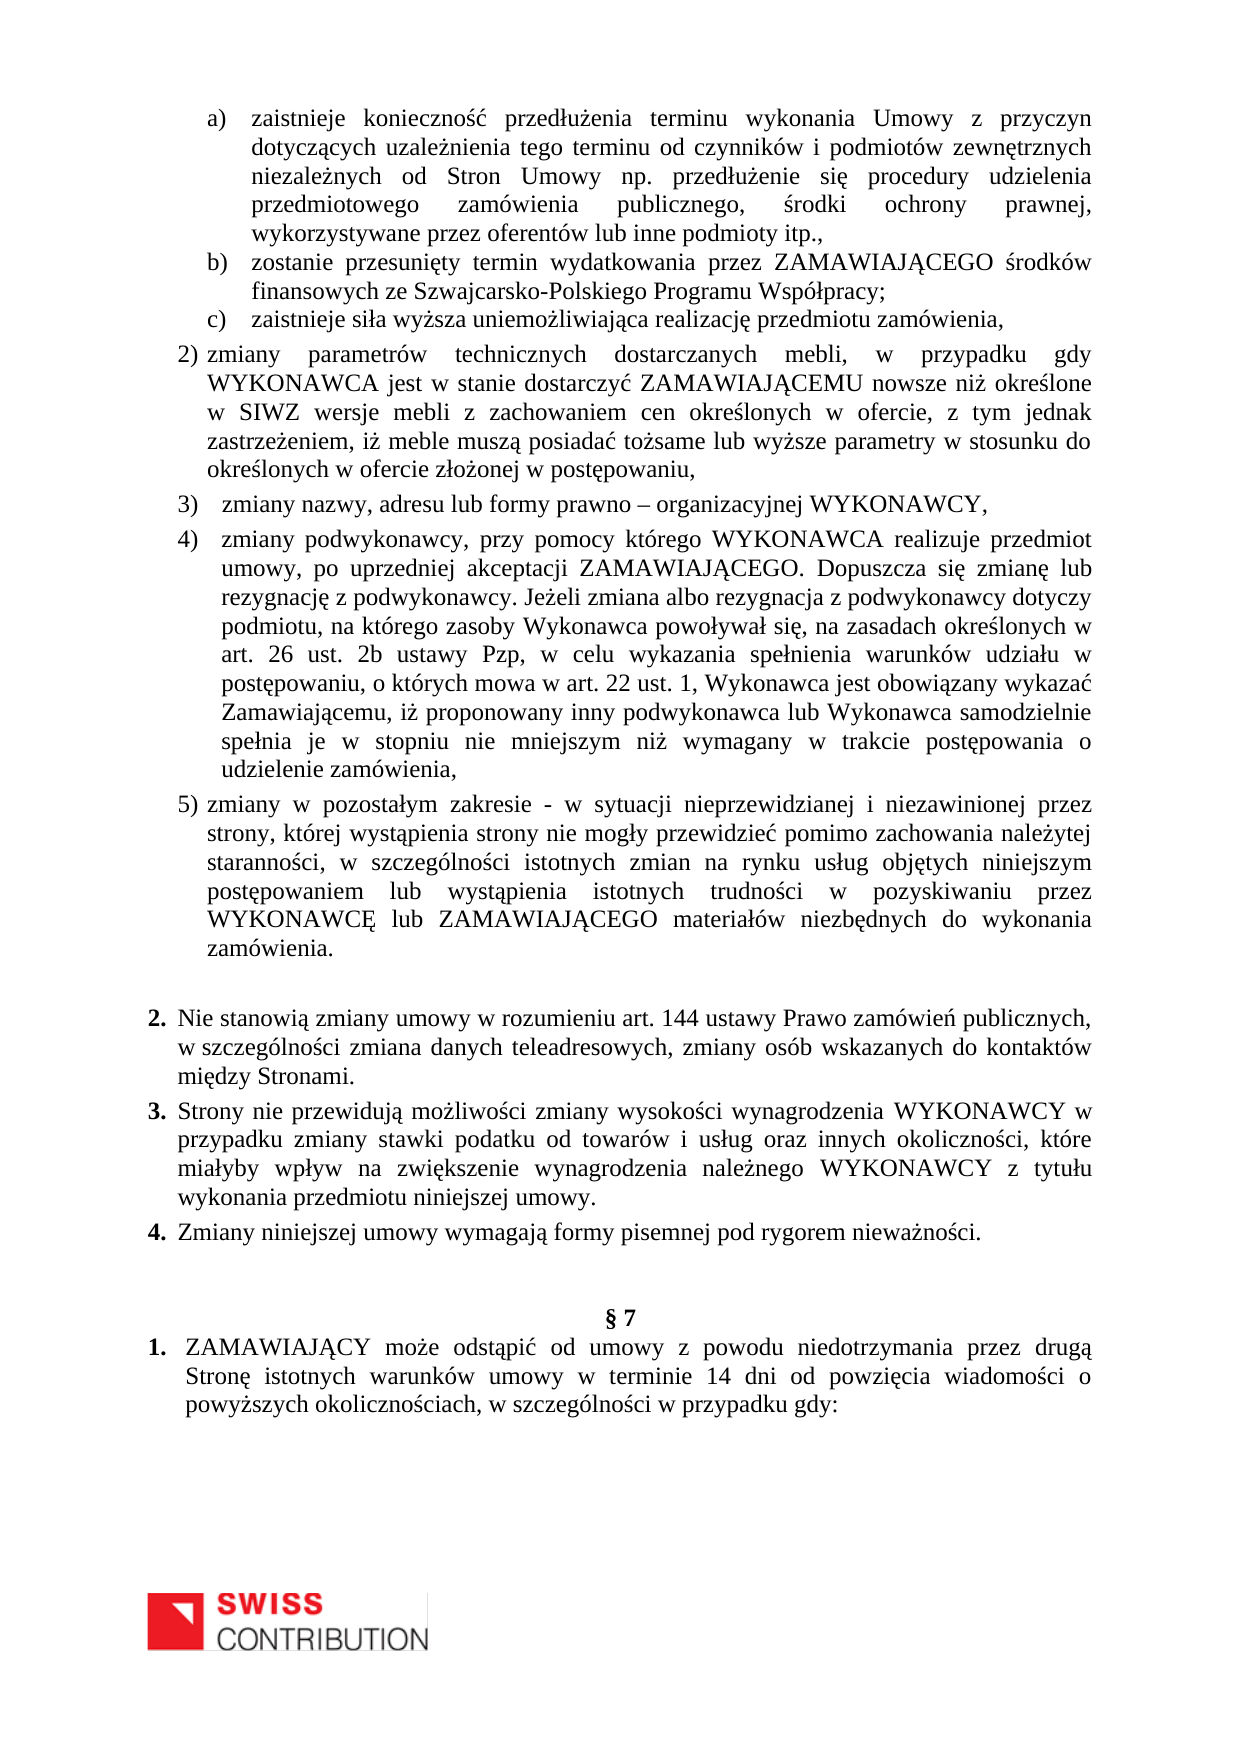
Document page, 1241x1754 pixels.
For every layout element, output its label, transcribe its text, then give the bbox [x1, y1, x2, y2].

list Strony nie przewidują możliwości zmiany wysokości wynagrodzenia WYKONAWCY w przypadku zmiany stawki podatku od towarów i usług oraz innych okoliczności, które miałyby wpływ na zwiększenie wynagrodzenia należnego WYKONAWCY z tytułu wykonania przedmiotu niniejszej umowy. [148, 1096, 1092, 1211]
list b) zostanie przesunięty termin wydatkowania przez ZAMAWIAJĄCEGO środków finansowych ze Szwajcarsko-Polskiego Programu Współpracy; [207, 247, 1092, 304]
list Zmiany niniejszej umowy wymagają formy pisemnej pod rygorem nieważności. [148, 1217, 1092, 1246]
picture [147, 1593, 429, 1652]
list a) zaistnieje konieczność przedłużenia terminu wykonania Umowy z przyczyn dotyczących uzależnienia tego terminu od czynników i podmiotów zewnętrznych niezależnych od Stron Umowy np. przedłużenie się procedury udzielenia przedmiotowego zamówienia publicznego, środki ochrony prawnej, wykorzystywane przez oferentów lub inne podmioty itp., [207, 103, 1092, 247]
list 5) zmiany w pozostałym zakresie - w sytuacji nieprzewidzianej i niezawinionej przez strony, której wystąpienia strony nie mogły przewidzieć pomimo zachowania należytej staranności, w szczególności istotnych zmian na rynku usług objętych niniejszym postępowaniem lub wystąpienia istotnych trudności w pozyskiwaniu przez WYKONAWCĘ lub ZAMAWIAJĄCEGO materiałów niezbędnych do wykonania zamówienia. [177, 789, 1092, 962]
list Nie stanowią zmiany umowy w rozumieniu art. 144 ustawy Prawo zamówień publicznych, w szczególności zmiana danych teleadresowych, zmiany osób wskazanych do kontaktów między Stronami. [148, 1003, 1092, 1089]
list 4) zmiany podwykonawcy, przy pomocy którego WYKONAWCA realizuje przedmiot umowy, po uprzedniej akceptacji ZAMAWIAJĄCEGO. Dopuszcza się zmianę lub rezygnację z podwykonawcy. Jeżeli zmiana albo rezygnacja z podwykonawcy dotyczy podmiotu, na którego zasoby Wykonawca powoływał się, na zasadach określonych w art. 26 ust. 2b ustawy Pzp, w celu wykazania spełnienia warunków udziału w postępowaniu, o których mowa w art. 22 ust. 1, Wykonawca jest obowiązany wykazać Zamawiającemu, iż proponowany inny podwykonawca lub Wykonawca samodzielnie spełnia je w stopniu nie mniejszym niż wymagany w trakcie postępowania o udzielenie zamówienia, [177, 524, 1092, 783]
list c) zaistnieje siła wyższa uniemożliwiająca realizację przedmiotu zamówienia, [177, 304, 1092, 333]
list 3) zmiany nazwy, adresu lub formy prawno – organizacyjnej WYKONAWCY, [177, 489, 1092, 518]
text § 7 [148, 1303, 1092, 1332]
list ZAMAWIAJĄCY może odstąpić od umowy z powodu niedotrzymania przez drugą Stronę istotnych warunków umowy w terminie 14 dni od powzięcia wiadomości o powyższych okolicznościach, w szczególności w przypadku gdy: [148, 1332, 1092, 1418]
list 2) zmiany parametrów technicznych dostarczanych mebli, w przypadku gdy WYKONAWCA jest w stanie dostarczyć ZAMAWIAJĄCEMU nowsze niż określone w SIWZ wersje mebli z zachowaniem cen określonych w ofercie, z tym jednak zastrzeżeniem, iż meble muszą posiadać tożsame lub wyższe parametry w stosunku do określonych w ofercie złożonej w postępowaniu, [177, 339, 1092, 483]
